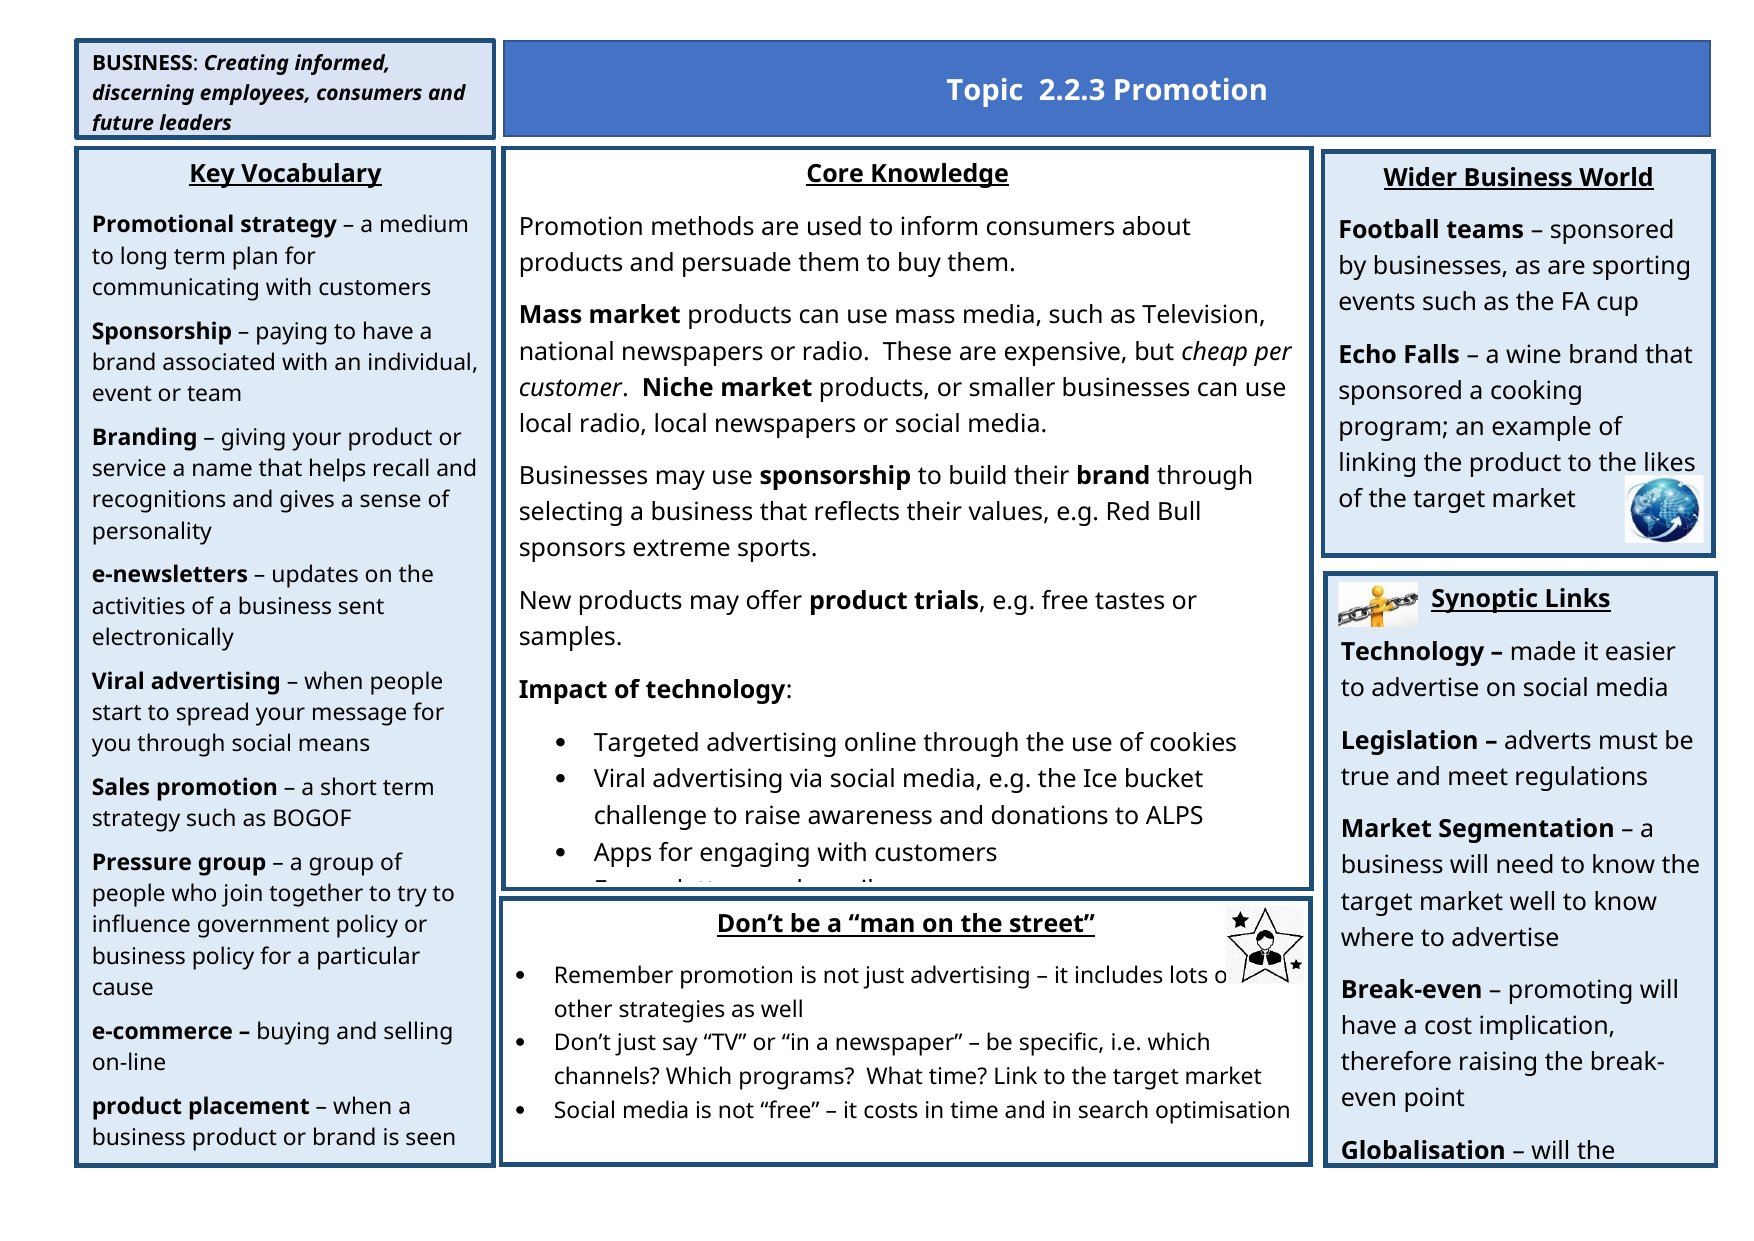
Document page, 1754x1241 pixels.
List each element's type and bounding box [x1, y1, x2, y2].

picture [1624, 475, 1704, 543]
picture [1338, 582, 1418, 627]
picture [1226, 905, 1304, 984]
